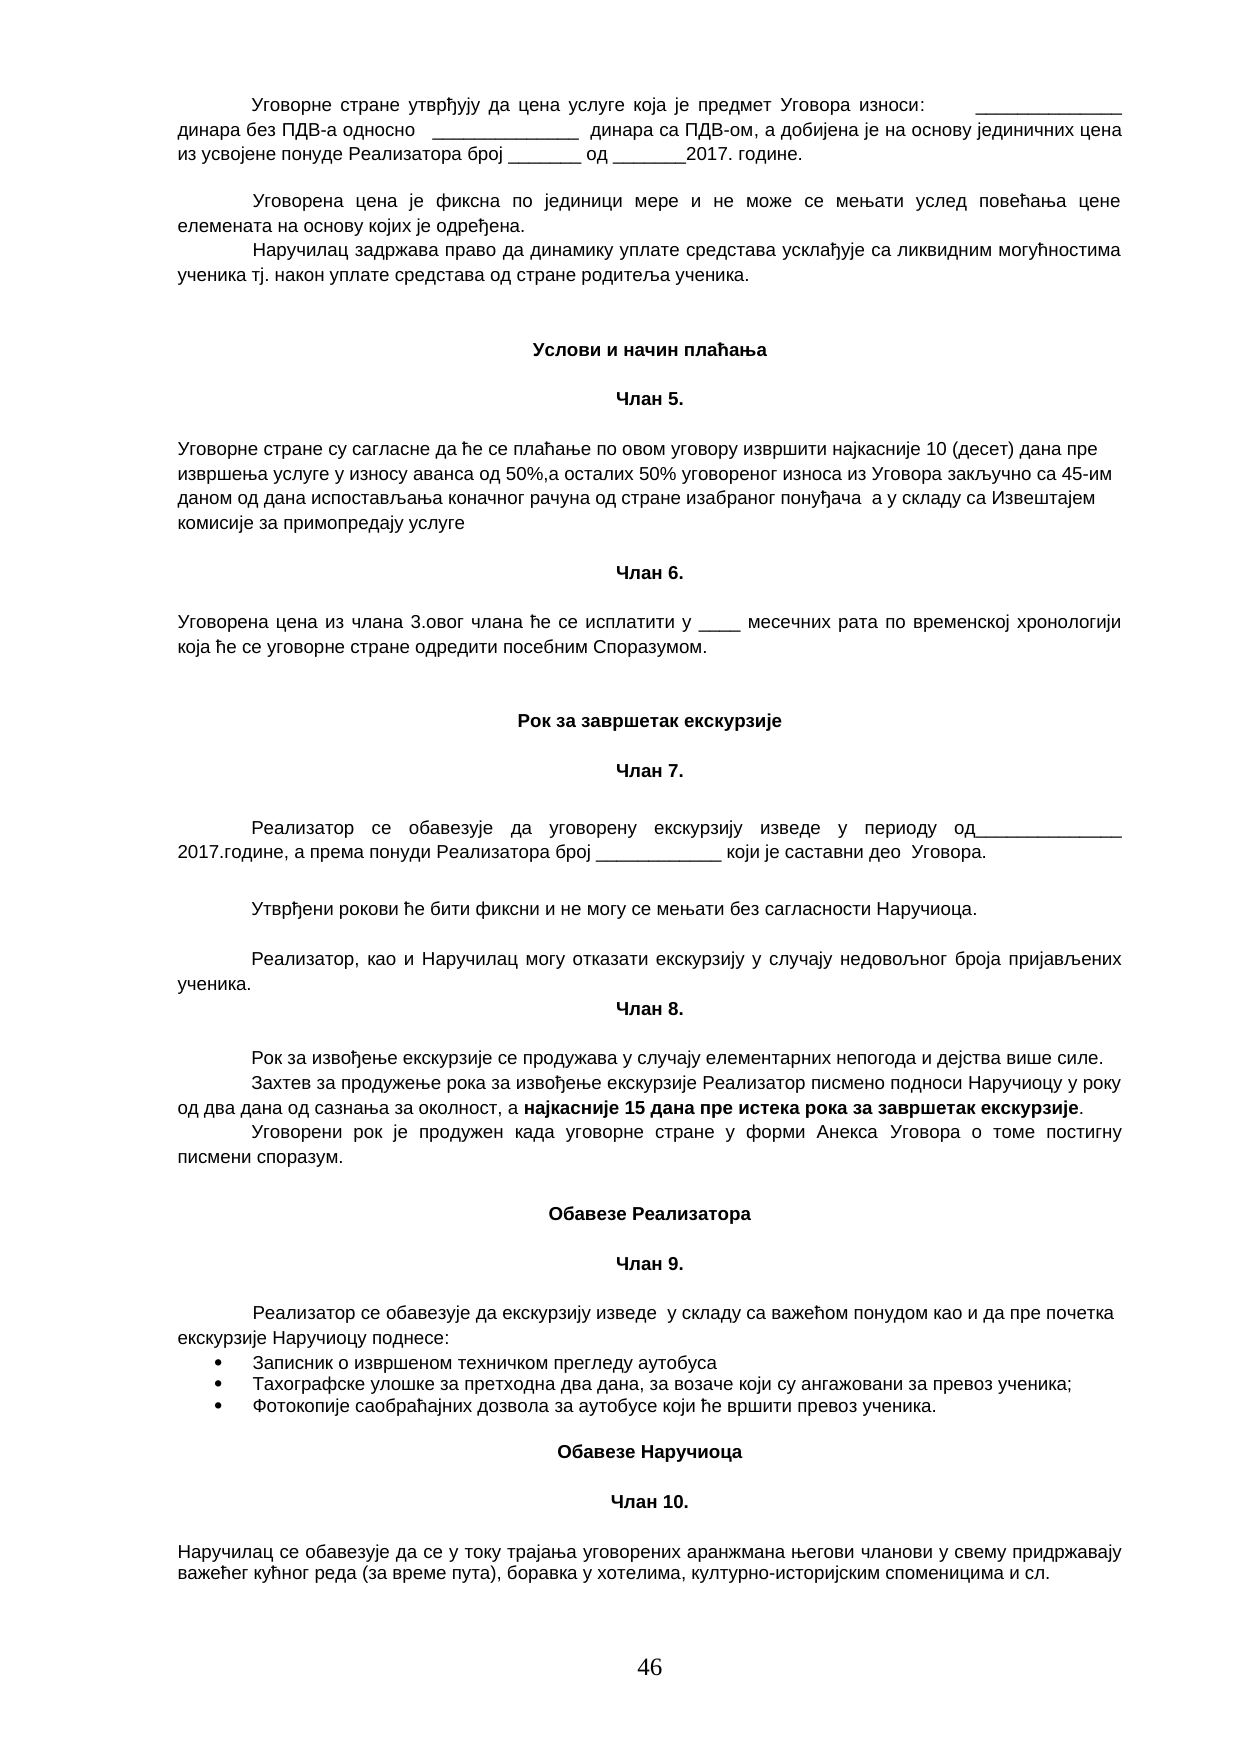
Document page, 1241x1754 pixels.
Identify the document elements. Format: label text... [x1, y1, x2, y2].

text Члан 9. [177, 1252, 1122, 1274]
text Члан 6. [177, 561, 1122, 583]
text Реализатор се обавезује да уговорену екскурзију изведе у периоду од______________ 2017.године, а према понуди Реализатора број ____________ који је саставни део Уговора. [177, 817, 1122, 863]
text Члан 8. [177, 997, 1122, 1019]
text Рок за завршетак екскурзије [177, 710, 1122, 732]
text Захтев за продужење рока за извођење екскурзије Реализатор писмено подноси Наручиоцу у року од два дана од сазнања за околност, а најкасније 15 дана пре истека рока за завршетак екскурзије. [177, 1072, 1122, 1118]
text Уговорена цена из члана 3.овог члана ће се исплатити у ____ месечних рата по временској хронологији која ће се уговорне стране одредити посебним Споразумом. [177, 611, 1122, 657]
text Наручилац се обавезује да се у току трајања уговорених аранжмана његови чланови у свему придржавају важећег кућног реда (за време пута), боравка у хотелима, културно-историјским споменицима и сл. [177, 1541, 1122, 1584]
text Члан 7. [177, 760, 1122, 781]
list Фотокопије саобраћајних дозвола за аутобусе који ће вршити превоз ученика. [215, 1395, 1122, 1417]
text Обавезе Реализатора [177, 1203, 1122, 1224]
text Уговорена цена је фиксна по јединици мере и не може се мењати услед повећања цене елемената на основу којих је одређена. [177, 189, 1122, 236]
text Уговорени рок је продужен када уговорне стране у форми Анекса Уговора о томе постигну писмени споразум. [177, 1121, 1122, 1168]
text Наручилац задржава право да динамику уплате средстава усклађује са ликвидним могућностима ученика тј. након уплате средстава од стране родитеља ученика. [177, 239, 1122, 286]
text Члан 10. [177, 1491, 1122, 1512]
text Рок за извођење екскурзије се продужава у случају елементарних непогода и дејства више силе. [177, 1047, 1122, 1068]
list Записник о извршеном техничком прегледу аутобуса [215, 1352, 1122, 1373]
text Реализатор, као и Наручилац могу отказати екскурзију у случају недовољног броја пријављених ученика. [177, 948, 1122, 994]
text Услови и начин плаћања [177, 338, 1122, 360]
text Утврђени рокови ће бити фиксни и не могу се мењати без сагласности Наручиоца. [177, 898, 1122, 920]
text Уговорне стране утврђују да цена услуге која је предмет Уговора износи: ______________ динара без ПДВ-а односно ______________ динара са ПДВ-ом, а добијена је на основу јединичних цена из усвојене понуде Реализатора број _______ од _______2017. године. [177, 94, 1122, 165]
list Тахографске улошке за претходна два дана, за возаче који су ангажовани за превоз ученика; [215, 1373, 1122, 1395]
text Реализатор се обавезује да екскурзију изведе у складу са важећом понудом као и да пре почетка екскурзије Наручиоцу поднесе: [177, 1302, 1122, 1348]
text Уговорне стране су сагласне да ће се плаћање по овом уговору извршити најкасније 10 (десет) дана пре извршења услуге у износу аванса од 50%,а осталих 50% уговореног износа из Уговора закључно са 45-им даном од дана испостављања коначног рачуна од стране изабраног понуђача а у складу са Извештајем комисије за примопредају услуге [177, 437, 1122, 533]
text Обавезе Наручиоца [177, 1441, 1122, 1463]
text Члан 5. [177, 388, 1122, 409]
